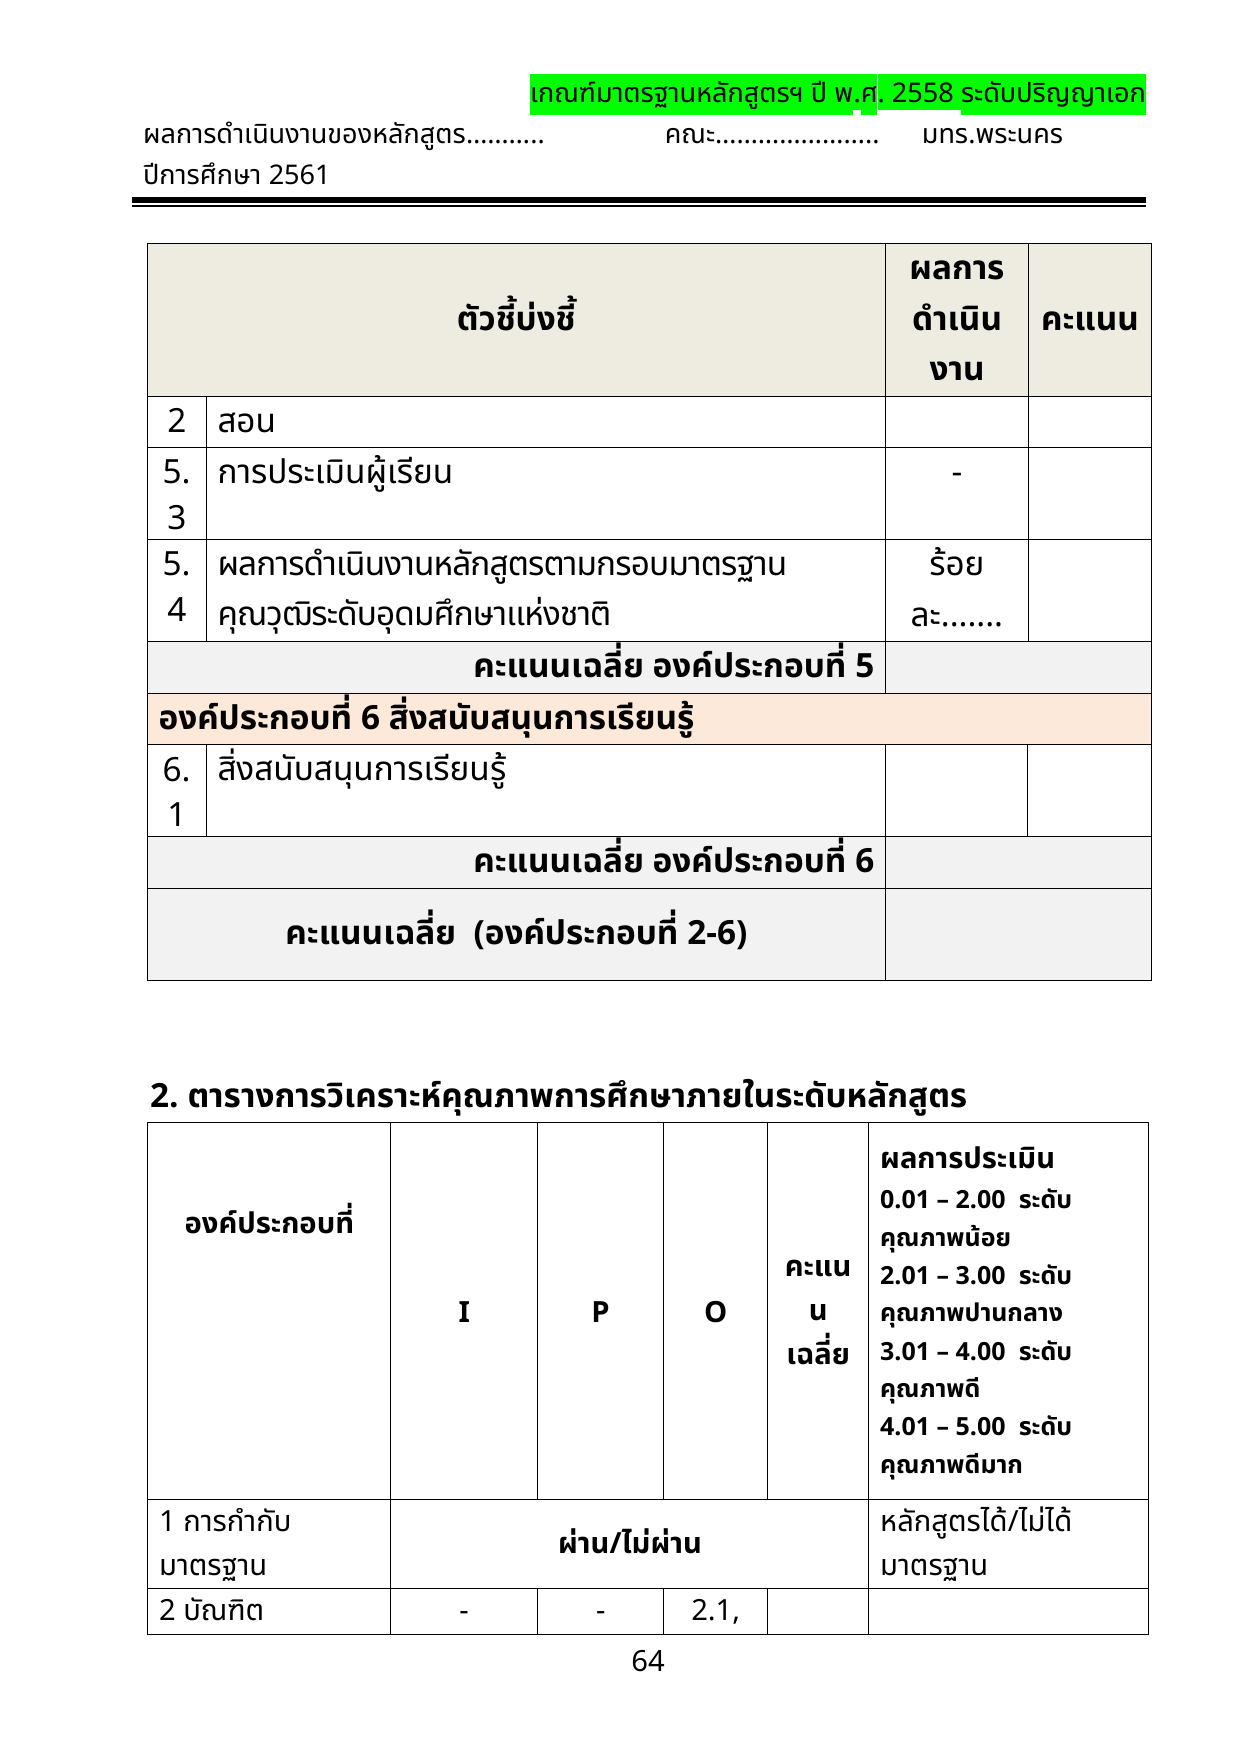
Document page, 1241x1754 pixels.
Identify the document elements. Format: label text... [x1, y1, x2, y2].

text 2. ตารางการวิเคราะห์คุณภาพการศึกษาภายในระดับหลักสูตร [150, 1072, 1146, 1122]
table_cell 1 การกำกับมาตรฐาน [148, 1500, 390, 1588]
table_header ผลการประเมิน 0.01 – 2.00 ระดับคุณภาพน้อย 2.01 – 3.00 ระดับคุณภาพปานกลาง 3.01 – 4.00 ระดับคุณภาพดี 4.01 – 5.00 ระดับคุณภาพดีมาก [869, 1123, 1148, 1499]
table_cell 6.1 [148, 745, 206, 836]
table_cell [886, 745, 1027, 836]
table_header องค์ประกอบที่ [148, 1123, 390, 1499]
table_header O [664, 1123, 767, 1499]
table_cell การประเมินผู้เรียน [207, 448, 885, 539]
table_cell องค์ประกอบที่ 6 สิ่งสนับสนุนการเรียนรู้ [148, 694, 1151, 744]
table_header I [391, 1123, 537, 1499]
table_cell [768, 1589, 868, 1634]
table_cell [1028, 745, 1151, 836]
table_cell 5.4 [148, 540, 206, 641]
table_cell คะแนนเฉลี่ย องค์ประกอบที่ 6 [148, 837, 885, 888]
table_cell [886, 837, 1151, 888]
table_cell - [391, 1589, 537, 1634]
table_cell 2 บัณฑิต [148, 1589, 390, 1634]
table_cell [886, 889, 1151, 980]
table_cell ผ่าน/ไม่ผ่าน [391, 1500, 868, 1588]
table_cell หลักสูตรได้/ไม่ได้มาตรฐาน [869, 1500, 1148, 1588]
table_cell - [538, 1589, 663, 1634]
table_cell คะแนนเฉลี่ย (องค์ประกอบที่ 2-6) [148, 889, 885, 980]
table_header คะแนนเฉลี่ย [768, 1123, 868, 1499]
table_cell [1029, 540, 1151, 641]
table_cell - [886, 397, 1028, 447]
table_cell 5.2 [148, 397, 206, 447]
table_cell [869, 1589, 1148, 1634]
table_cell [886, 642, 1151, 693]
table_cell [1029, 397, 1151, 447]
table_cell 5.3 [148, 448, 206, 539]
table_cell - [886, 448, 1028, 539]
table_cell สิ่งสนับสนุนการเรียนรู้ [207, 745, 885, 836]
table_cell [1029, 448, 1151, 539]
table_header ตัวชี้บ่งชี้ [148, 244, 885, 396]
table_cell คะแนนเฉลี่ย องค์ประกอบที่ 5 [148, 642, 885, 693]
table_header P [538, 1123, 663, 1499]
table_header ผลการดำเนินงาน [886, 244, 1028, 396]
table_header คะแนน [1029, 244, 1151, 396]
table_cell ร้อยละ....... [886, 540, 1028, 641]
table_cell ผลการดำเนินงานหลักสูตรตามกรอบมาตรฐานคุณวุฒิระดับอุดมศึกษาแห่งชาติ [207, 540, 885, 641]
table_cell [207, 397, 885, 447]
table_cell 2.1, 2.2 [664, 1589, 767, 1634]
